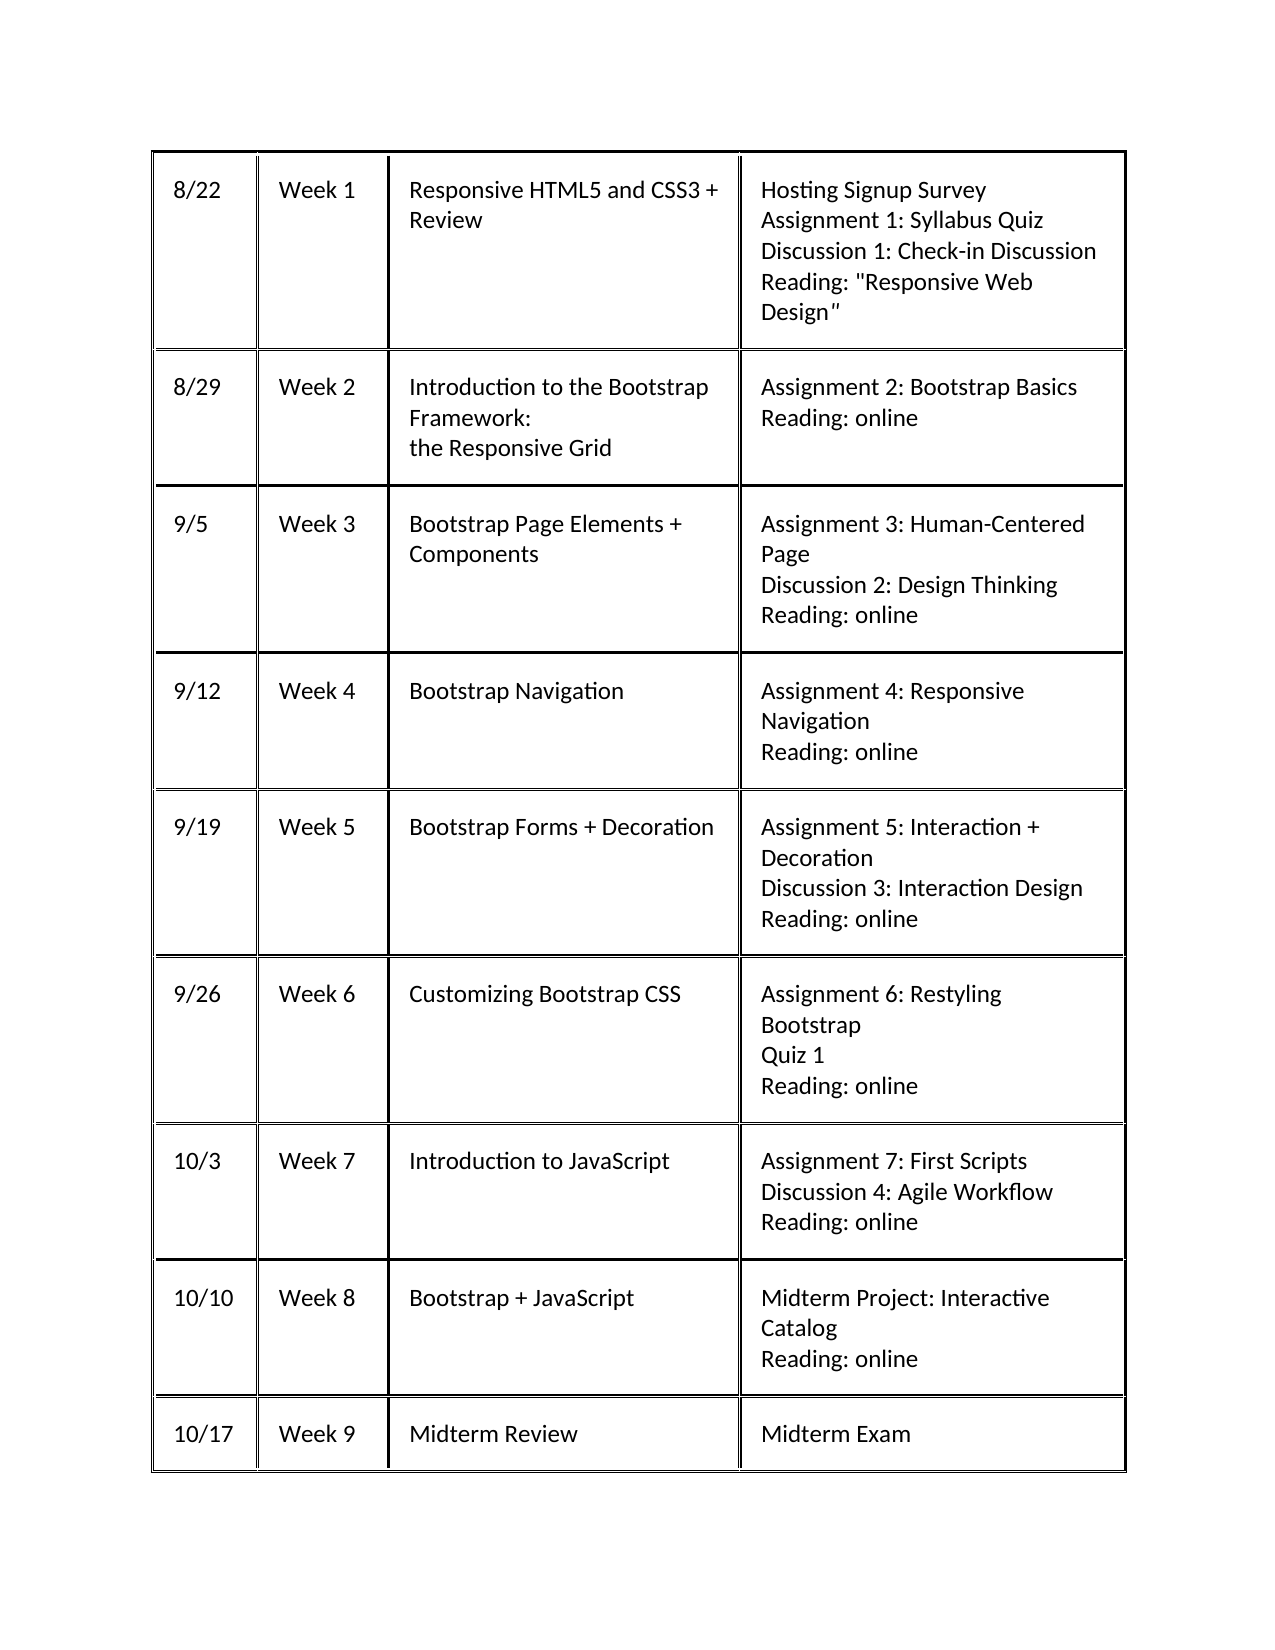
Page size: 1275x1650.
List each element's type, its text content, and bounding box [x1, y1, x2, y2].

table_cell Assignment 4: Responsive Navigation Reading: online [742, 651, 1124, 787]
table_cell Week 6 [259, 958, 387, 1121]
table_cell Responsive HTML5 and CSS3 + Review [388, 152, 740, 347]
table_cell 10/17 [154, 1394, 258, 1470]
table_cell Week 3 [259, 487, 387, 651]
table_cell Week 5 [259, 791, 387, 954]
table_cell Week 9 [258, 1398, 388, 1470]
table_cell Assignment 3: Human-Centered Page Discussion 2: Design Thinking Reading: online [742, 484, 1124, 651]
table_cell Week 4 [259, 654, 387, 787]
table_cell Week 7 [259, 1125, 387, 1258]
table_cell Midterm Review [388, 1394, 740, 1470]
table_cell Assignment 6: Restyling Bootstrap Quiz 1 Reading: online [742, 954, 1125, 1121]
table_cell 9/5 [154, 484, 256, 651]
table_cell Introduction to JavaScript [390, 1125, 738, 1258]
table_cell 10/10 [152, 1258, 256, 1394]
table_cell 8/22 [154, 153, 258, 347]
table_cell Bootstrap Navigation [390, 654, 738, 787]
table_cell Midterm Project: Interactive Catalog Reading: online [742, 1258, 1126, 1394]
table_cell Hosting Signup Survey Assignment 1: Syllabus Quiz Discussion 1: Check-in Discussion Reading: "Responsive Web Design" [740, 153, 1124, 347]
table_cell Week 1 [258, 153, 388, 347]
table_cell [740, 1394, 1125, 1470]
table_cell Assignment 5: Interaction + Decoration Discussion 3: Interaction Design Reading: online [742, 788, 1125, 954]
table_cell Assignment 2: Bootstrap Basics Reading: online [742, 348, 1125, 484]
table_cell Customizing Bootstrap CSS [390, 958, 738, 1121]
table_cell 10/3 [154, 1121, 256, 1258]
table_cell 9/26 [154, 954, 256, 1121]
table_cell Bootstrap Forms + Decoration [390, 791, 738, 954]
table_cell Week 8 [259, 1261, 387, 1394]
table_cell 8/29 [154, 348, 256, 484]
table_cell 9/19 [154, 788, 256, 954]
table_cell Assignment 7: First Scripts Discussion 4: Agile Workflow Reading: online [742, 1121, 1125, 1258]
table_cell Week 2 [259, 351, 387, 484]
table_cell Introduction to the Bootstrap Framework: the Responsive Grid [390, 351, 738, 484]
table_cell Bootstrap Page Elements + Components [390, 487, 738, 651]
table_cell Bootstrap + JavaScript [390, 1261, 738, 1394]
table_cell 9/12 [154, 651, 256, 787]
